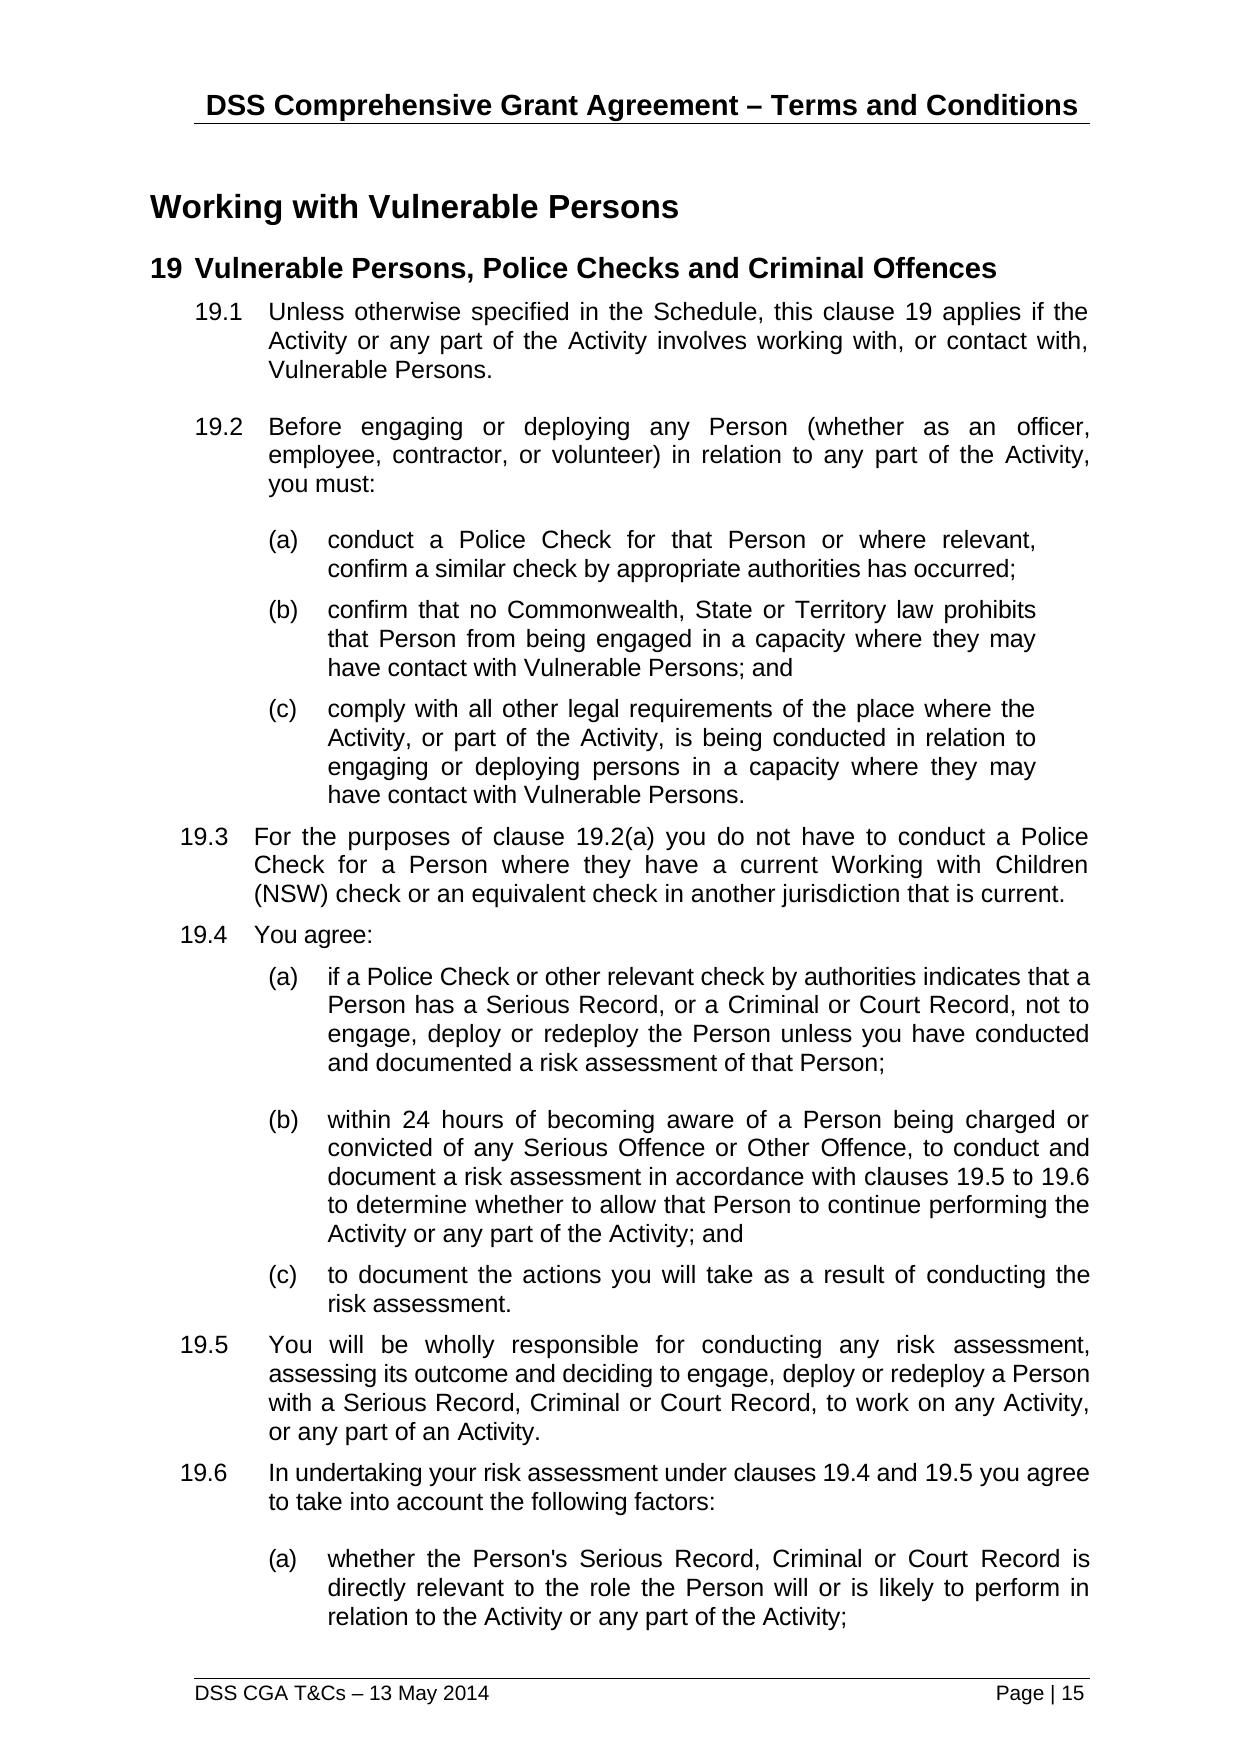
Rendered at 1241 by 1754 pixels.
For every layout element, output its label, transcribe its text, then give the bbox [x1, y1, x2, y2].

text (a) whether the Person's Serious Record, Criminal or Court Record is directly relevant to the role the Person will or is likely to perform in relation to the Activity or any part of the Activity; [268, 1544, 1090, 1630]
list if a Police Check or other relevant check by authorities indicates that a Person has a Serious Record, or a Criminal or Court Record, not to engage, deploy or redeploy the Person unless you have conducted and documented a risk assessment of that Person; [268, 962, 1090, 1077]
list conduct a Police Check for that Person or where relevant, confirm a similar check by appropriate authorities has occurred; [268, 525, 1036, 583]
text 19.1 Unless otherwise specified in the Schedule, this clause 19 applies if the Activity or any part of the Activity involves working with, or contact with, Vulnerable Persons. [194, 297, 1090, 384]
text 19.3 For the purposes of clause 19.2(a) you do not have to conduct a Police Check for a Person where they have a current Working with Children (NSW) check or an equivalent check in another jurisdiction that is current. [179, 822, 1090, 908]
list to document the actions you will take as a result of conducting the risk assessment. [268, 1260, 1090, 1318]
text 19.4 You agree: [179, 920, 1090, 949]
list confirm that no Commonwealth, State or Territory law prohibits that Person from being engaged in a capacity where they may have contact with Vulnerable Persons; and [268, 595, 1036, 682]
subtitle Working with Vulnerable Persons [150, 187, 1090, 226]
text 19.5 You will be wholly responsible for conducting any risk assessment, assessing its outcome and deciding to engage, deploy or redeploy a Person with a Serious Record, Criminal or Court Record, to work on any Activity, or any part of an Activity. [179, 1330, 1090, 1445]
list within 24 hours of becoming aware of a Person being charged or convicted of any Serious Offence or Other Offence, to conduct and document a risk assessment in accordance with clauses 19.5 to 19.6 to determine whether to allow that Person to continue performing the Activity or any part of the Activity; and [268, 1105, 1090, 1248]
text 19.6 In undertaking your risk assessment under clauses 19.4 and 19.5 you agree to take into account the following factors: [179, 1458, 1090, 1515]
text 19.2 Before engaging or deploying any Person (whether as an officer, employee, contractor, or volunteer) in relation to any part of the Activity, you must: [194, 412, 1090, 498]
subtitle 19 Vulnerable Persons, Police Checks and Criminal Offences [150, 251, 1090, 284]
list comply with all other legal requirements of the place where the Activity, or part of the Activity, is being conducted in relation to engaging or deploying persons in a capacity where they may have contact with Vulnerable Persons. [268, 694, 1036, 809]
